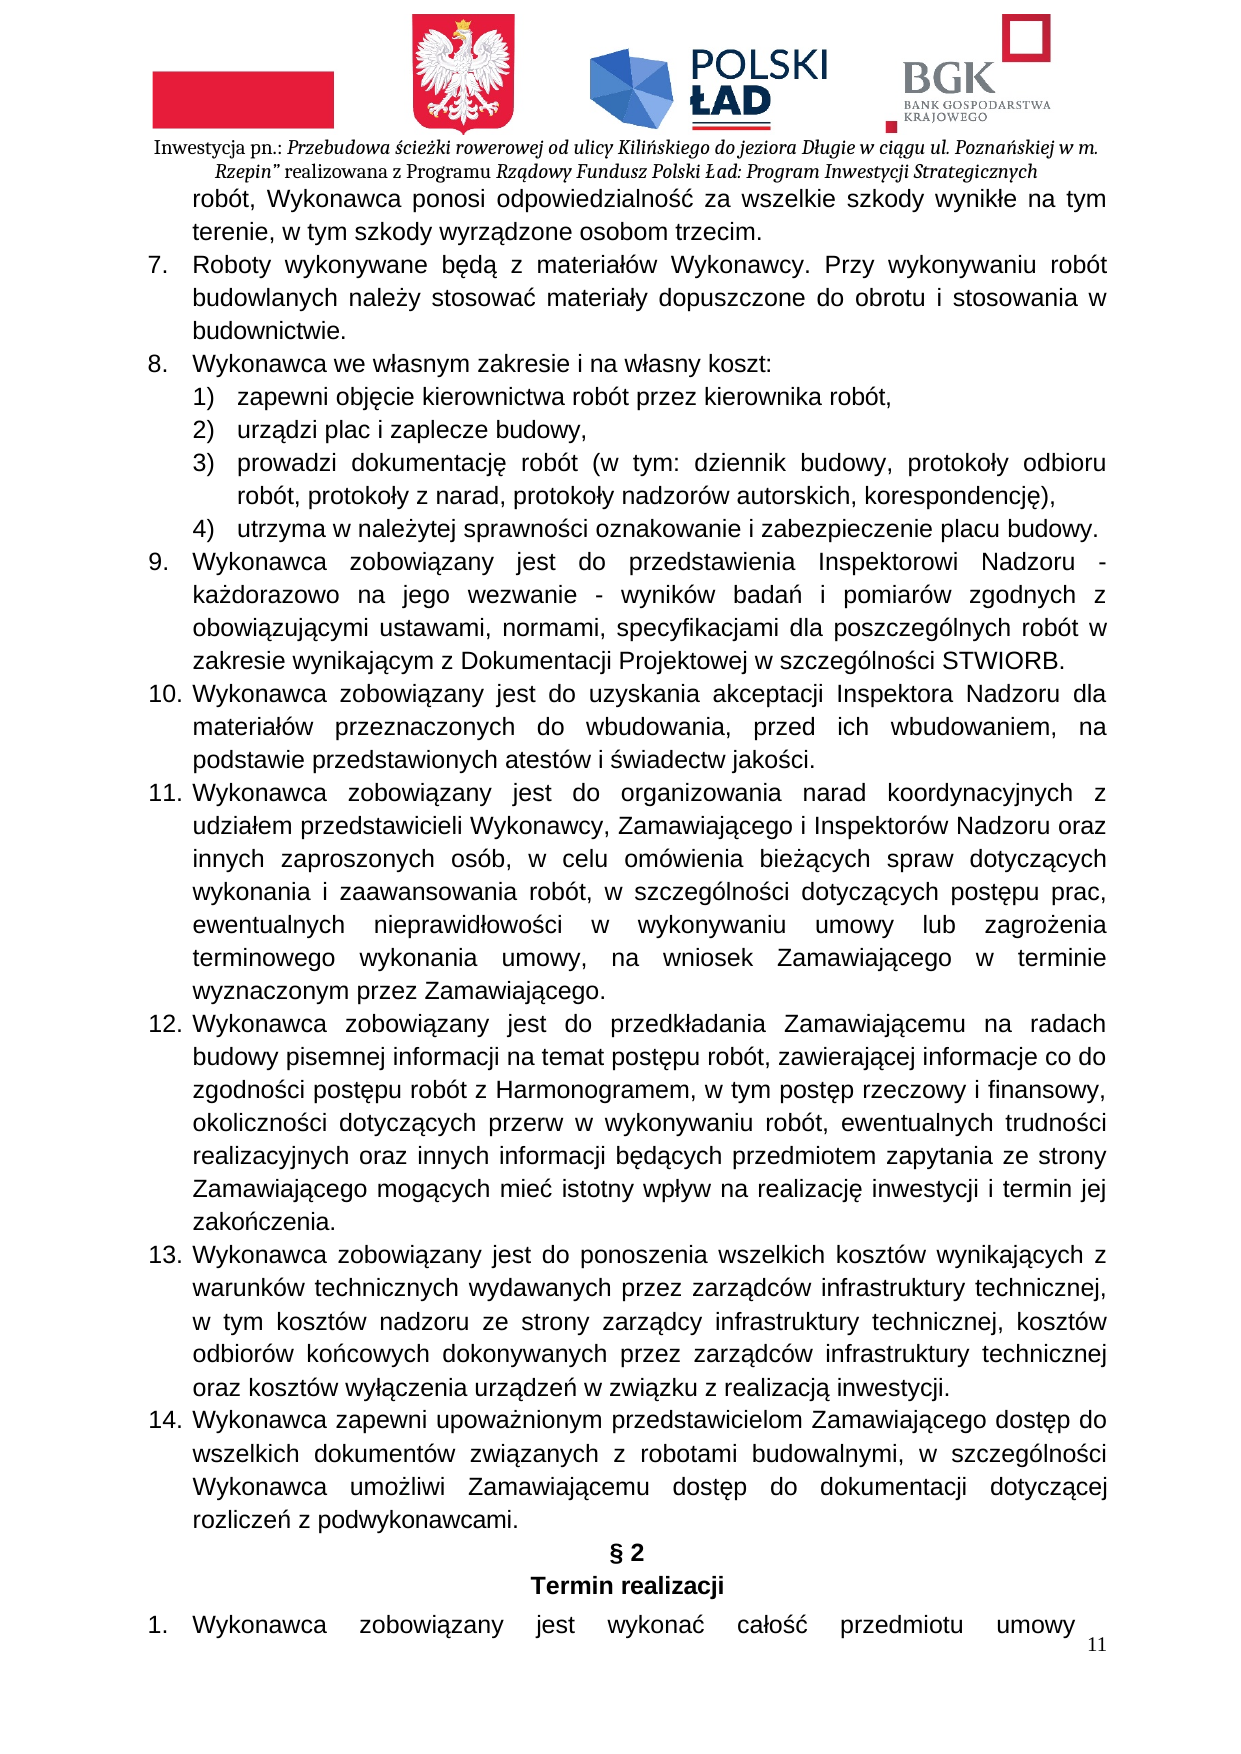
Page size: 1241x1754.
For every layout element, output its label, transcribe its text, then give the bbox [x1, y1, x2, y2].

list Wykonawca zobowiązany jest do przedkładania Zamawiającemu na radach budowy pisemnej informacji na temat postępu robót, zawierającej informacje co do zgodności postępu robót z Harmonogramem, w tym postęp rzeczowy i finansowy, okoliczności dotyczących przerw w wykonywaniu robót, ewentualnych trudności realizacyjnych oraz innych informacji będących przedmiotem zapytania ze strony Zamawiającego mogących mieć istotny wpływ na realizację inwestycji i termin jej zakończenia. [148, 1009, 1108, 1236]
picture [152, 14, 1098, 135]
list Wykonawca we własnym zakresie i na własny koszt: [147, 349, 1121, 378]
list prowadzi dokumentację robót (w tym: dziennik budowy, protokoły odbioru robót, protokoły z narad, protokoły nadzorów autorskich, korespondencję), [192, 448, 1108, 510]
list utrzyma w należytej sprawności oznakowanie i zabezpieczenie placu budowy. [192, 514, 1121, 543]
text § 2 [362, 1538, 893, 1566]
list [147, 1610, 1108, 1639]
list Wykonawca zapewni upoważnionym przedstawicielom Zamawiającego dostęp do wszelkich dokumentów związanych z robotami budowalnymi, w szczególności Wykonawca umożliwi Zamawiającemu dostęp do dokumentacji dotyczącej rozliczeń z podwykonawcami. [148, 1406, 1108, 1533]
list Wykonawca zobowiązany jest do przedstawienia Inspektorowi Nadzoru - każdorazowo na jego wezwanie - wyników badań i pomiarów zgodnych z obowiązującymi ustawami, normami, specyfikacjami dla poszczególnych robót w zakresie wynikającym z Dokumentacji Projektowej w szczególności STWIORB. [148, 547, 1108, 675]
list Wykonawca zobowiązany jest do uzyskania akceptacji Inspektora Nadzoru dla materiałów przeznaczonych do wbudowania, przed ich wbudowaniem, na podstawie przedstawionych atestów i świadectw jakości. [148, 679, 1108, 774]
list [147, 184, 1108, 246]
list Wykonawca zobowiązany jest do organizowania narad koordynacyjnych z udziałem przedstawicieli Wykonawcy, Zamawiającego i Inspektorów Nadzoru oraz innych zaproszonych osób, w celu omówienia bieżących spraw dotyczących wykonania i zaawansowania robót, w szczególności dotyczących postępu prac, ewentualnych nieprawidłowości w wykonywaniu umowy lub zagrożenia terminowego wykonania umowy, na wniosek Zamawiającego w terminie wyznaczonym przez Zamawiającego. [148, 778, 1108, 1005]
list zapewni objęcie kierownictwa robót przez kierownika robót, [192, 382, 1121, 411]
list Wykonawca zobowiązany jest do ponoszenia wszelkich kosztów wynikających z warunków technicznych wydawanych przez zarządców infrastruktury technicznej, w tym kosztów nadzoru ze strony zarządcy infrastruktury technicznej, kosztów odbiorów końcowych dokonywanych przez zarządców infrastruktury technicznej oraz kosztów wyłączenia urządzeń w związku z realizacją inwestycji. [148, 1240, 1108, 1401]
text Termin realizacji [362, 1571, 893, 1599]
list Roboty wykonywane będą z materiałów Wykonawcy. Przy wykonywaniu robót budowlanych należy stosować materiały dopuszczone do obrotu i stosowania w budownictwie. [147, 250, 1108, 344]
list urządzi plac i zaplecze budowy, [192, 415, 1121, 444]
